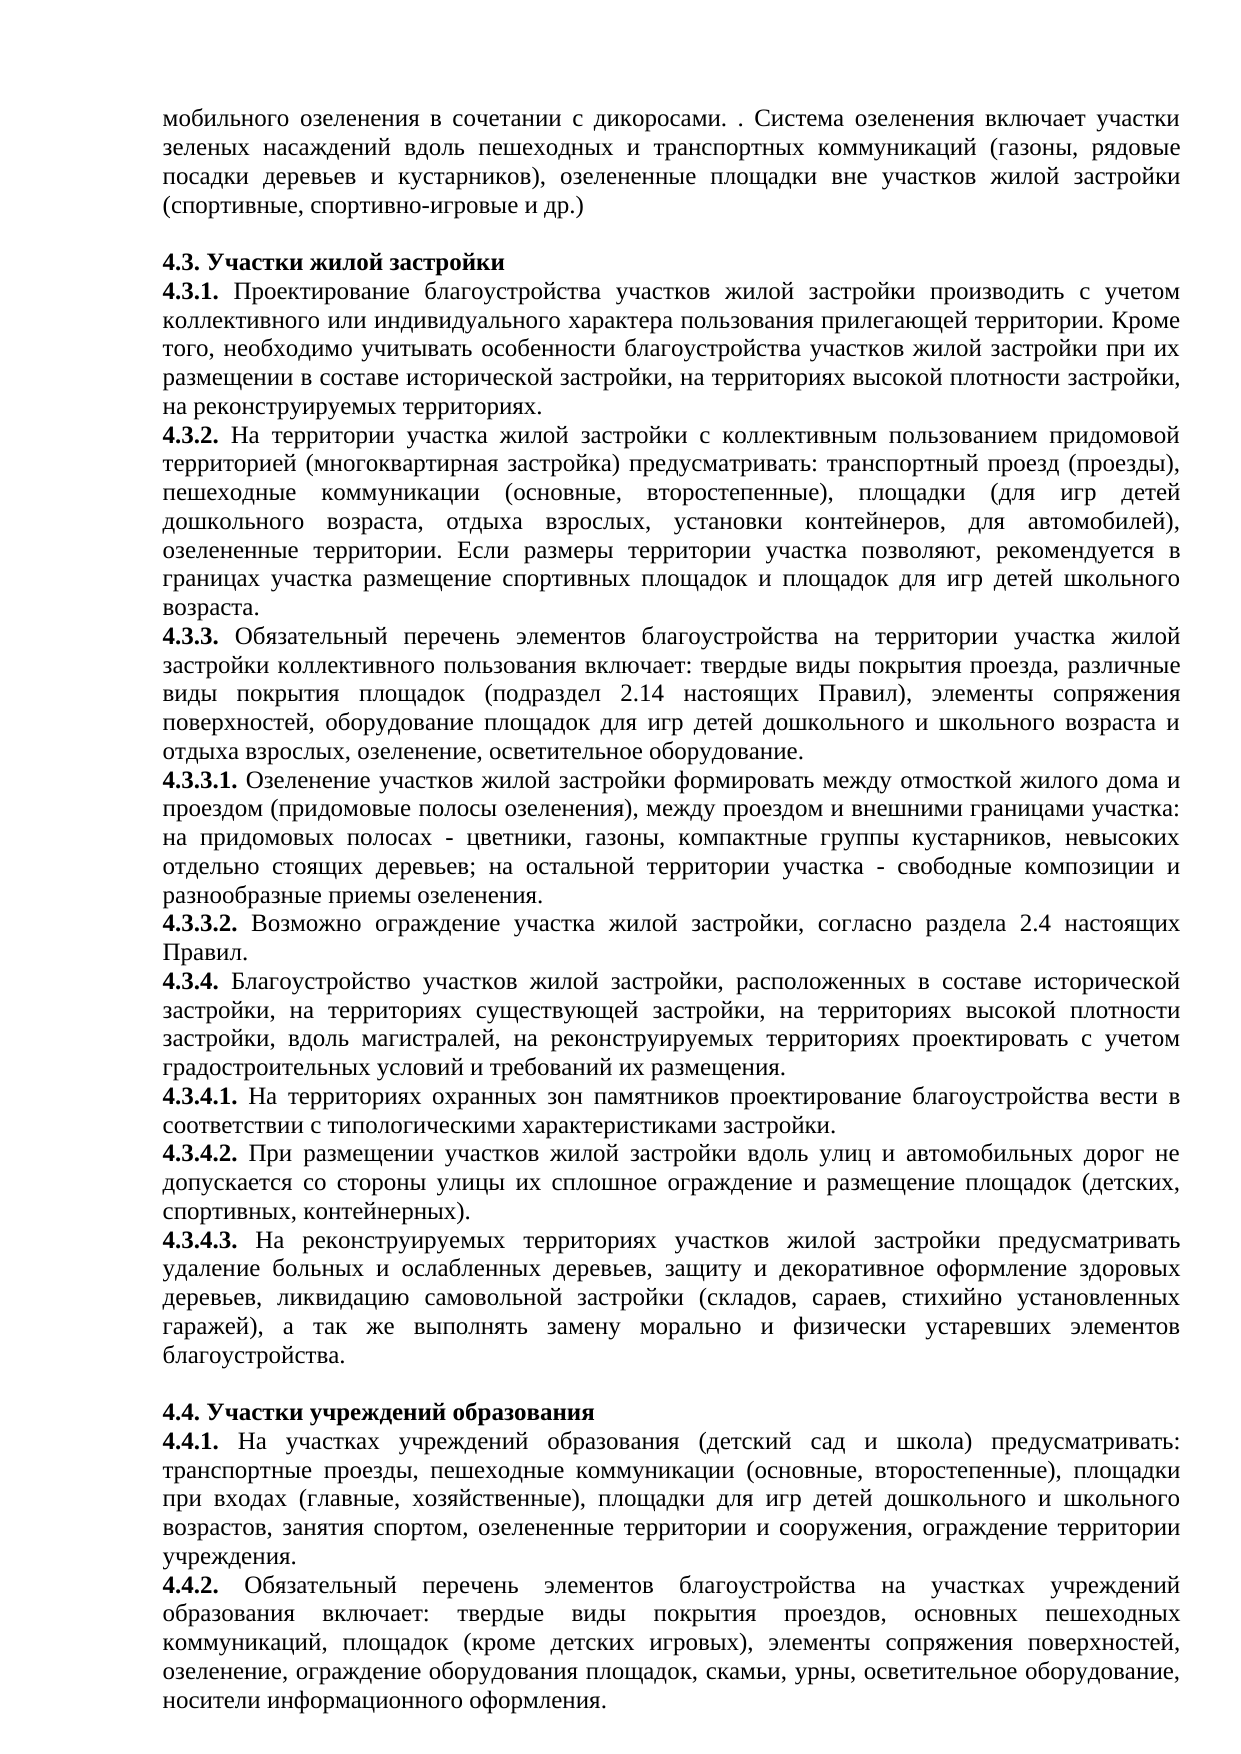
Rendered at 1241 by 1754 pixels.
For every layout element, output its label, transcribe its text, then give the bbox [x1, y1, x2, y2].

text 4.3.4.1. На территориях охранных зон памятников проектирование благоустройства вести в соответствии с типологическими характеристиками застройки. [162, 1081, 1181, 1138]
text 4.3.2. На территории участка жилой застройки с коллективным пользованием придомовой территорией (многоквартирная застройка) предусматривать: транспортный проезд (проезды), пешеходные коммуникации (основные, второстепенные), площадки (для игр детей дошкольного возраста, отдыха взрослых, установки контейнеров, для автомобилей), озелененные территории. Если размеры территории участка позволяют, рекомендуется в границах участка размещение спортивных площадок и площадок для игр детей школьного возраста. [162, 420, 1181, 621]
text 4.3.4. Благоустройство участков жилой застройки, расположенных в составе исторической застройки, на территориях существующей застройки, на территориях высокой плотности застройки, вдоль магистралей, на реконструируемых территориях проектировать с учетом градостроительных условий и требований их размещения. [162, 966, 1181, 1081]
text 4.3.1. Проектирование благоустройства участков жилой застройки производить с учетом коллективного или индивидуального характера пользования прилегающей территории. Кроме того, необходимо учитывать особенности благоустройства участков жилой застройки при их размещении в составе исторической застройки, на территориях высокой плотности застройки, на реконструируемых территориях. [162, 276, 1181, 420]
text 4.3.3.1. Озеленение участков жилой застройки формировать между отмосткой жилого дома и проездом (придомовые полосы озеленения), между проездом и внешними границами участка: на придомовых полосах - цветники, газоны, компактные группы кустарников, невысоких отдельно стоящих деревьев; на остальной территории участка - свободные композиции и разнообразные приемы озеленения. [162, 765, 1181, 908]
text 4.3.3. Обязательный перечень элементов благоустройства на территории участка жилой застройки коллективного пользования включает: твердые виды покрытия проезда, различные виды покрытия площадок (подраздел 2.14 настоящих Правил), элементы сопряжения поверхностей, оборудование площадок для игр детей дошкольного и школьного возраста и отдыха взрослых, озеленение, осветительное оборудование. [162, 621, 1181, 765]
text 4.3.4.3. На реконструируемых территориях участков жилой застройки предусматривать удаление больных и ослабленных деревьев, защиту и декоративное оформление здоровых деревьев, ликвидацию самовольной застройки (складов, сараев, стихийно установленных гаражей), а так же выполнять замену морально и физически устаревших элементов благоустройства. [162, 1225, 1181, 1368]
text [162, 103, 1181, 218]
text 4.4.2. Обязательный перечень элементов благоустройства на участках учреждений образования включает: твердые виды покрытия проездов, основных пешеходных коммуникаций, площадок (кроме детских игровых), элементы сопряжения поверхностей, озеленение, ограждение оборудования площадок, скамьи, урны, осветительное оборудование, носители информационного оформления. [162, 1570, 1181, 1713]
text 4.4. Участки учреждений образования [162, 1397, 1181, 1426]
text 4.3. Участки жилой застройки [162, 247, 1181, 276]
text 4.3.4.2. При размещении участков жилой застройки вдоль улиц и автомобильных дорог не допускается со стороны улицы их сплошное ограждение и размещение площадок (детских, спортивных, контейнерных). [162, 1138, 1181, 1225]
text 4.3.3.2. Возможно ограждение участка жилой застройки, согласно раздела 2.4 настоящих Правил. [162, 908, 1181, 966]
text 4.4.1. На участках учреждений образования (детский сад и школа) предусматривать: транспортные проезды, пешеходные коммуникации (основные, второстепенные), площадки при входах (главные, хозяйственные), площадки для игр детей дошкольного и школьного возрастов, занятия спортом, озелененные территории и сооружения, ограждение территории учреждения. [162, 1426, 1181, 1570]
